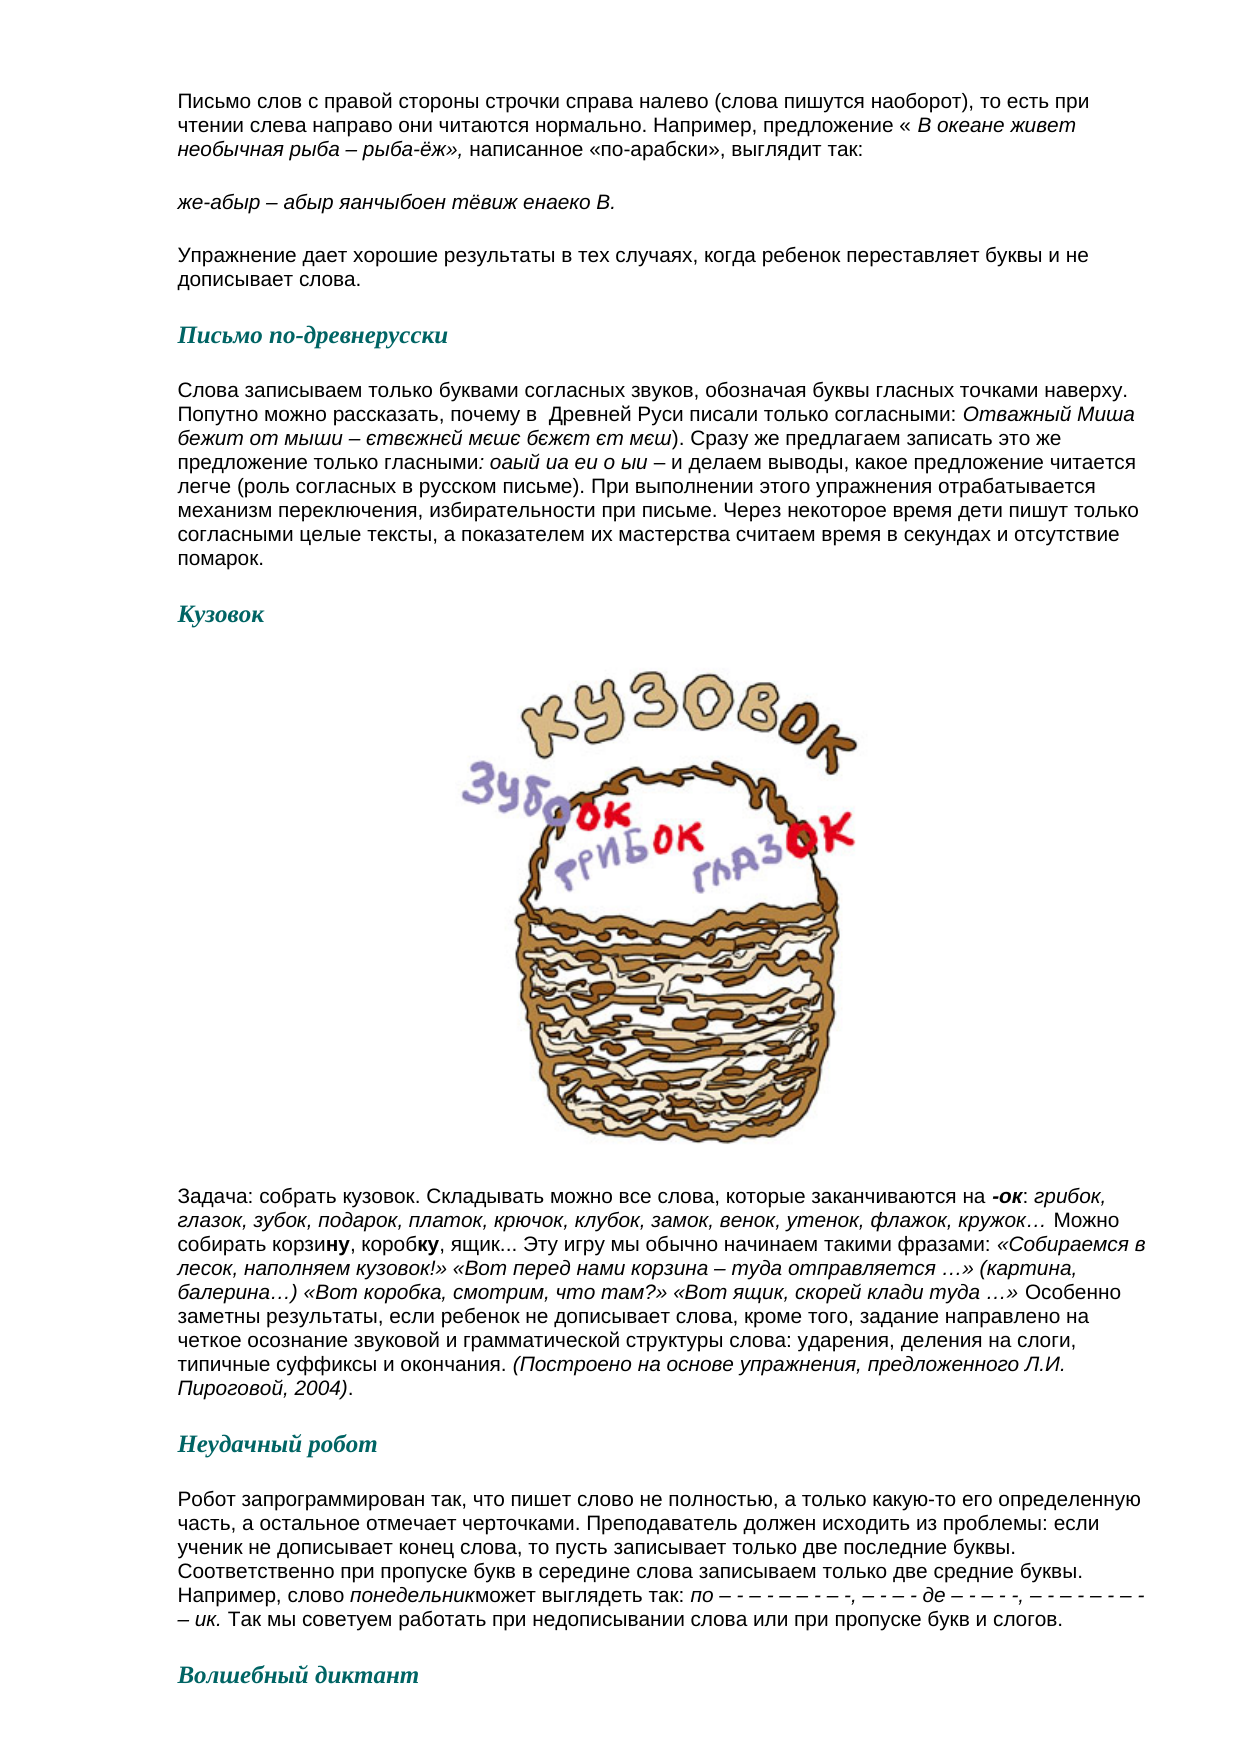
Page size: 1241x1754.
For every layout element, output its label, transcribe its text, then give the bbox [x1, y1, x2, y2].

text Слова записываем только буквами согласных звуков, обозначая буквы гласных точками наверху. Попутно можно рассказать, почему в Древней Руси писали только согласными: Отважный Миша бежит от мыши – єтвєжнєй мєшє бєжєт єт мєш). Сразу же предлагаем записать это же предложение только гласными: оаый иа еи о ыи – и делаем выводы, какое предложение читается легче (роль согласных в русском письме). При выполнении этого упражнения отрабатывается механизм переключения, избирательности при письме. Через некоторое время дети пишут только согласными целые тексты, а показателем их мастерства считаем время в секундах и отсутствие помарок. [177, 378, 1152, 569]
text же-абыр – абыр яанчыбоен тёвиж енаеко В. [177, 190, 1152, 214]
text Задача: собрать кузовок. Складывать можно все слова, которые заканчиваются на -ок: грибок, глазок, зубок, подарок, платок, крючок, клубок, замок, венок, утенок, флажок, кружок… Можно собирать корзину, коробку, ящик... Эту игру мы обычно начинаем такими фразами: «Собираемся в лесок, наполняем кузовок!» «Вот перед нами корзина – туда отправляется …» (картина, балерина…) «Вот коробка, смотрим, что там?» «Вот ящик, скорей клади туда …» Особенно заметны результаты, если ребенок не дописывает слова, кроме того, задание направлено на четкое осознание звуковой и грамматической структуры слова: ударения, деления на слоги, типичные суффиксы и окончания. (Построено на основе упражнения, предложенного Л.И. Пироговой, 2004). [177, 1184, 1152, 1400]
text Письмо по-древнерусски [177, 320, 1152, 349]
text Неудачный робот [177, 1429, 1152, 1458]
text Упражнение дает хорошие результаты в тех случаях, когда ребенок переставляет буквы и не дописывает слова. [177, 243, 1152, 291]
text Письмо слов с правой стороны строчки справа налево (слова пишутся наоборот), то есть при чтении слева направо они читаются нормально. Например, предложение « В океане живет необычная рыба – рыба-ёж», написанное «по-арабски», выглядит так: [177, 89, 1152, 161]
picture [455, 656, 874, 1155]
text Робот запрограммирован так, что пишет слово не полностью, а только какую-то его определенную часть, а остальное отмечает черточками. Преподаватель должен исходить из проблемы: если ученик не дописывает конец слова, то пусть записывает только две последние буквы. Соответственно при пропуске букв в середине слова записываем только две средние буквы. Например, слово понедельникможет выглядеть так: по – - – - – – - – -, – - – - де – - – - -, – - – - – - – - – ик. Так мы советуем работать при недописывании слова или при пропуске букв и слогов. [177, 1487, 1152, 1631]
text Кузовок [177, 599, 1152, 627]
text Волшебный диктант [177, 1660, 1152, 1688]
